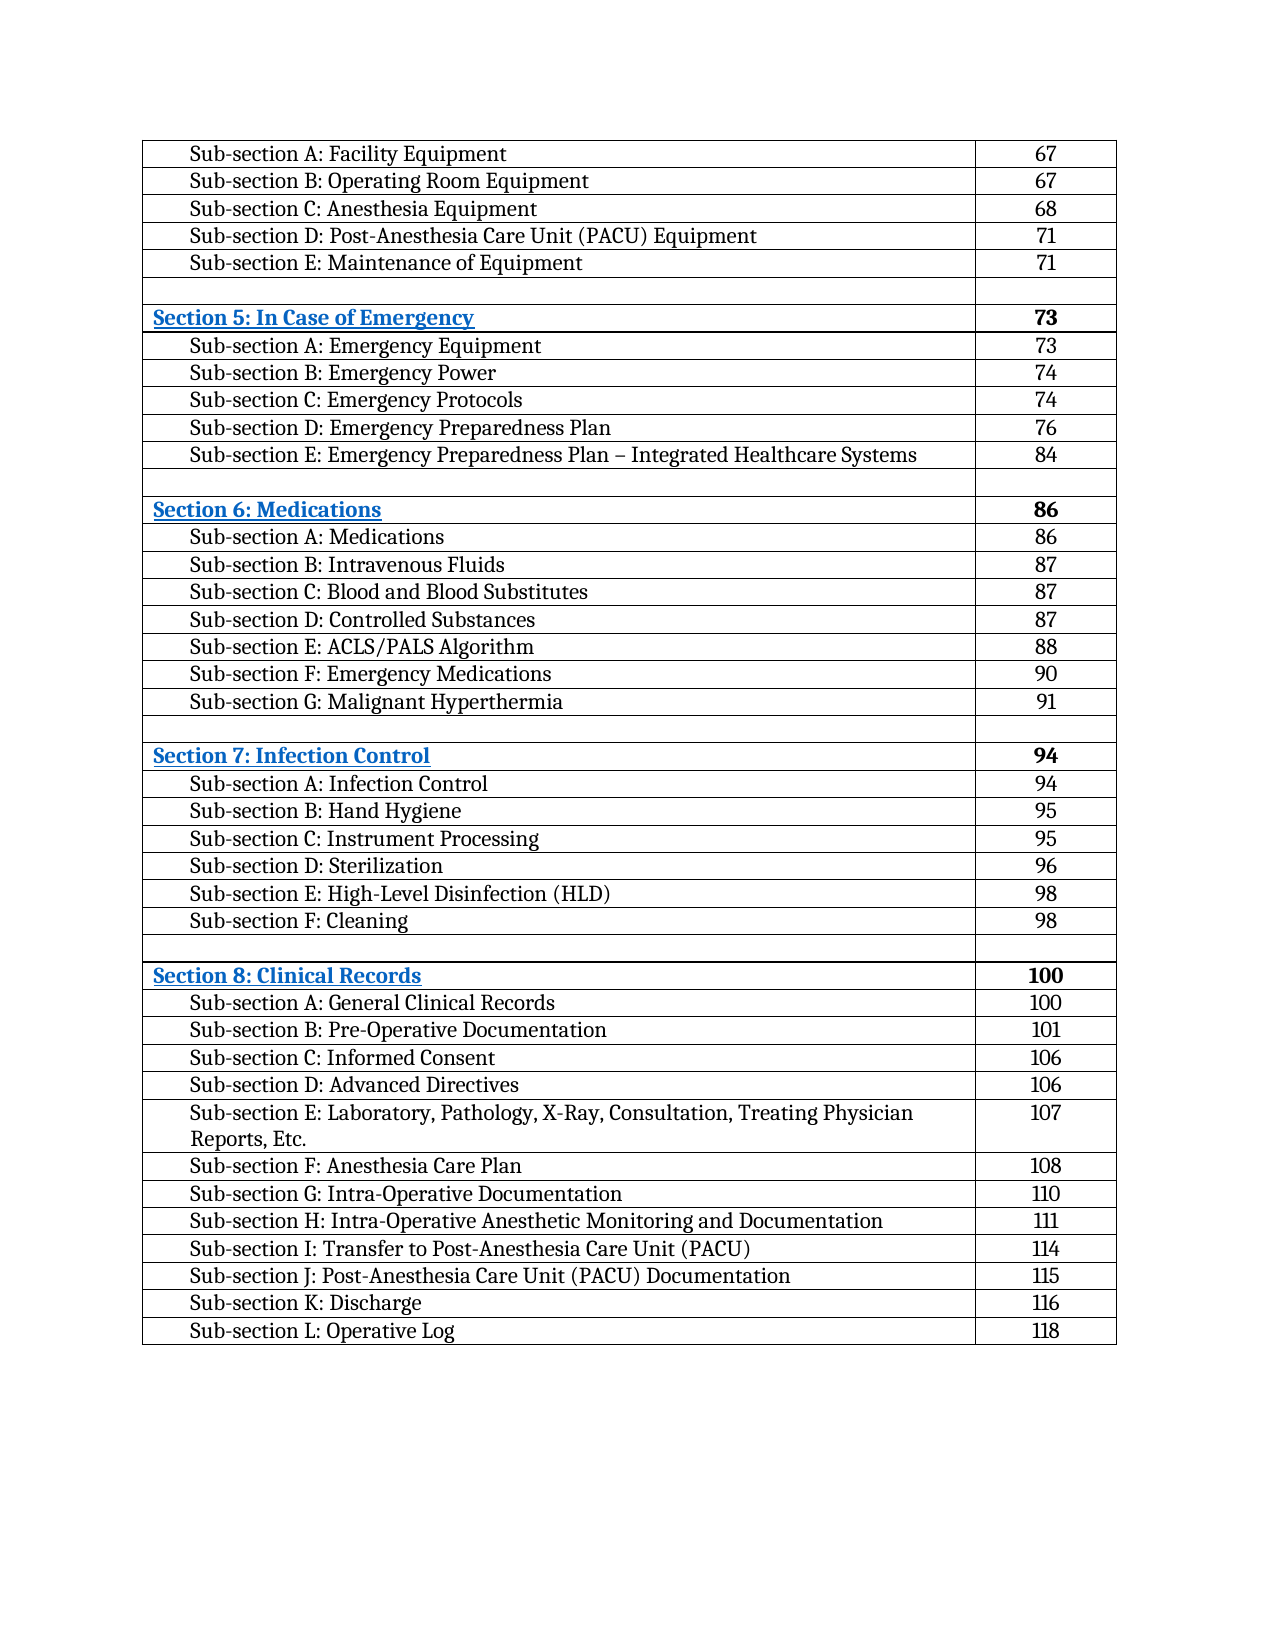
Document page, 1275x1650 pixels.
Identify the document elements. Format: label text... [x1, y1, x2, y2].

table_cell Sub-section G: Malignant Hyperthermia [143, 689, 975, 715]
table_cell Sub-section B: Emergency Power [143, 360, 975, 386]
table_cell Section 5: In Case of Emergency [143, 305, 975, 331]
table_cell Section 7: Infection Control [143, 743, 975, 770]
table_cell 111 [976, 1208, 1116, 1234]
table_cell Sub-section F: Cleaning [143, 908, 975, 934]
table_cell [143, 935, 975, 961]
table_cell Sub-section C: Instrument Processing [143, 826, 975, 852]
table_cell Sub-section E: Emergency Preparedness Plan – Integrated Healthcare Systems [143, 442, 975, 468]
table_cell Sub-section A: Facility Equipment [143, 141, 975, 167]
table_cell Sub-section L: Operative Log [143, 1318, 975, 1344]
table_cell Sub-section A: General Clinical Records [143, 990, 975, 1016]
table_cell 100 [976, 963, 1116, 989]
table_cell Sub-section K: Discharge [143, 1290, 975, 1317]
table_cell [143, 278, 975, 304]
table_cell Sub-section B: Hand Hygiene [143, 798, 975, 824]
table_cell 116 [976, 1290, 1116, 1317]
table_cell 84 [976, 442, 1116, 468]
table_cell 106 [976, 1045, 1116, 1071]
table_cell 74 [976, 360, 1116, 386]
table_cell 96 [976, 853, 1116, 879]
table_cell Sub-section D: Emergency Preparedness Plan [143, 415, 975, 441]
table_cell 88 [976, 634, 1116, 660]
table_cell Sub-section C: Informed Consent [143, 1045, 975, 1071]
table_cell Section 6: Medications [143, 497, 975, 523]
table_cell [976, 935, 1116, 961]
table_cell 67 [976, 168, 1116, 194]
table_cell 71 [976, 250, 1116, 277]
table_cell 87 [976, 606, 1116, 633]
table_cell Sub-section B: Pre-Operative Documentation [143, 1017, 975, 1044]
table_cell Sub-section G: Intra-Operative Documentation [143, 1181, 975, 1207]
table_cell [143, 469, 975, 496]
table_cell 76 [976, 415, 1116, 441]
table_cell Sub-section B: Operating Room Equipment [143, 168, 975, 194]
table_cell Sub-section I: Transfer to Post-Anesthesia Care Unit (PACU) [143, 1235, 975, 1262]
table_cell 94 [976, 771, 1116, 797]
table_cell 115 [976, 1263, 1116, 1289]
table_cell Sub-section C: Blood and Blood Substitutes [143, 579, 975, 605]
table_cell 67 [976, 141, 1116, 167]
table_cell 100 [976, 990, 1116, 1016]
table_cell Sub-section B: Intravenous Fluids [143, 552, 975, 578]
table_cell 74 [976, 387, 1116, 413]
table_cell 86 [976, 497, 1116, 523]
table_cell 87 [976, 579, 1116, 605]
table_cell Sub-section H: Intra-Operative Anesthetic Monitoring and Documentation [143, 1208, 975, 1234]
table_cell 106 [976, 1072, 1116, 1098]
table_cell Sub-section C: Anesthesia Equipment [143, 195, 975, 222]
table_cell 91 [976, 689, 1116, 715]
table_cell Sub-section F: Anesthesia Care Plan [143, 1153, 975, 1179]
table_cell Sub-section F: Emergency Medications [143, 661, 975, 687]
table_cell 94 [976, 743, 1116, 770]
table_cell 71 [976, 223, 1116, 249]
table_cell Sub-section A: Medications [143, 524, 975, 551]
table_cell Sub-section E: High-Level Disinfection (HLD) [143, 880, 975, 907]
table_cell 73 [976, 333, 1116, 359]
table_cell 87 [976, 552, 1116, 578]
table_cell [976, 716, 1116, 742]
table_cell 101 [976, 1017, 1116, 1044]
table_cell 86 [976, 524, 1116, 551]
table_cell Sub-section D: Post-Anesthesia Care Unit (PACU) Equipment [143, 223, 975, 249]
table_cell Sub-section A: Infection Control [143, 771, 975, 797]
table_cell Sub-section E: Maintenance of Equipment [143, 250, 975, 277]
table_cell 110 [976, 1181, 1116, 1207]
table_cell 98 [976, 908, 1116, 934]
table_cell Sub-section J: Post-Anesthesia Care Unit (PACU) Documentation [143, 1263, 975, 1289]
table_cell Sub-section C: Emergency Protocols [143, 387, 975, 413]
table_cell 108 [976, 1153, 1116, 1179]
table_cell [976, 278, 1116, 304]
table_cell 90 [976, 661, 1116, 687]
table_cell Sub-section D: Sterilization [143, 853, 975, 879]
table_cell 107 [976, 1100, 1116, 1152]
table_cell 98 [976, 880, 1116, 907]
table_cell 68 [976, 195, 1116, 222]
table_cell 95 [976, 826, 1116, 852]
table_cell Sub-section D: Controlled Substances [143, 606, 975, 633]
table_cell 95 [976, 798, 1116, 824]
table_cell Sub-section D: Advanced Directives [143, 1072, 975, 1098]
table_cell Sub-section E: Laboratory, Pathology, X-Ray, Consultation, Treating Physician Reports, Etc. [143, 1100, 975, 1152]
table_cell Sub-section A: Emergency Equipment [143, 333, 975, 359]
table_cell 73 [976, 305, 1116, 331]
table_cell 114 [976, 1235, 1116, 1262]
table_cell [143, 716, 975, 742]
table_cell [976, 469, 1116, 496]
table_cell Section 8: Clinical Records [143, 963, 975, 989]
table_cell 118 [976, 1318, 1116, 1344]
table_cell Sub-section E: ACLS/PALS Algorithm [143, 634, 975, 660]
